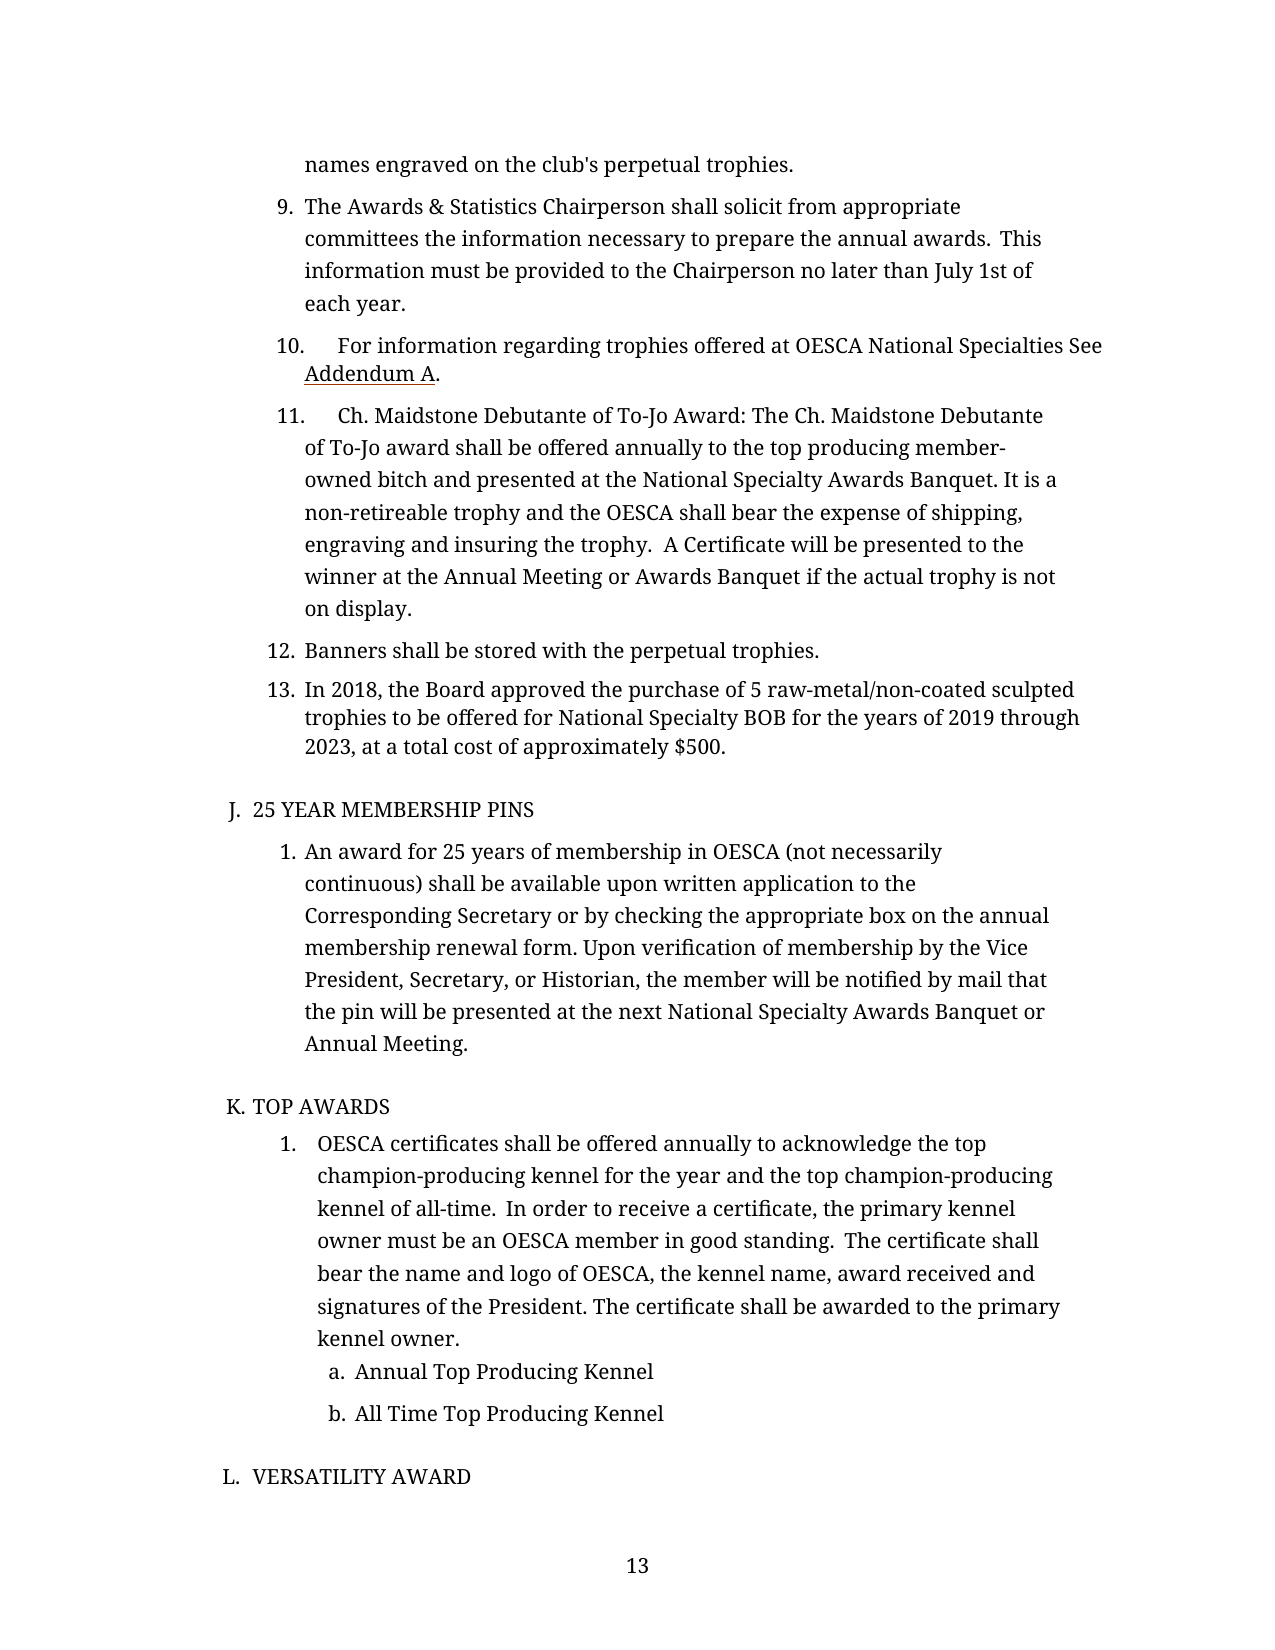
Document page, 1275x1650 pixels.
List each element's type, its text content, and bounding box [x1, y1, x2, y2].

list TOP AWARDS [226, 1092, 1118, 1121]
list The Awards & Statistics Chairperson shall solicit from appropriate committees the information necessary to prepare the annual awards. This information must be provided to the Chairperson no later than July 1st of each year. [277, 192, 1049, 317]
list All Time Top Producing Kennel [328, 1399, 1118, 1427]
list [277, 150, 1054, 178]
list Ch. Maidstone Debutante of To-Jo Award: The Ch. Maidstone Debutante of To-Jo award shall be offered annually to the top producing member-owned bitch and presented at the National Specialty Awards Banquet. It is a non-retireable trophy and the OESCA shall bear the expense of shipping, engraving and insuring the trophy. A Certificate will be presented to the winner at the Annual Meeting or Awards Banquet if the actual trophy is not on display. [277, 401, 1058, 622]
list For information regarding trophies offered at OESCA National Specialties See Addendum A. [276, 331, 1118, 388]
list In 2018, the Board approved the purchase of 5 raw-metal/non-coated sculpted trophies to be offered for National Specialty BOB for the years of 2019 through 2023, at a total cost of approximately $500. [267, 675, 1118, 760]
list An award for 25 years of membership in OESCA (not necessarily continuous) shall be available upon written application to the Corresponding Secretary or by checking the appropriate box on the annual membership renewal form. Upon verification of membership by the Vice President, Secretary, or Historian, the member will be notified by mail that the pin will be presented at the next National Specialty Awards Banquet or Annual Meeting. [279, 837, 1059, 1058]
list 25 YEAR MEMBERSHIP PINS [228, 795, 1118, 823]
list Annual Top Producing Kennel [328, 1357, 1118, 1385]
list OESCA certificates shall be offered annually to acknowledge the top champion-producing kennel for the year and the top champion-producing kennel of all-time. In order to receive a certificate, the primary kennel owner must be an OESCA member in good standing. The certificate shall bear the name and logo of OESCA, the kennel name, award received and signatures of the President. The certificate shall be awarded to the primary kennel owner. [279, 1129, 1073, 1353]
list Banners shall be stored with the perpetual trophies. [267, 636, 1118, 665]
list VERSATILITY AWARD [222, 1462, 1118, 1491]
